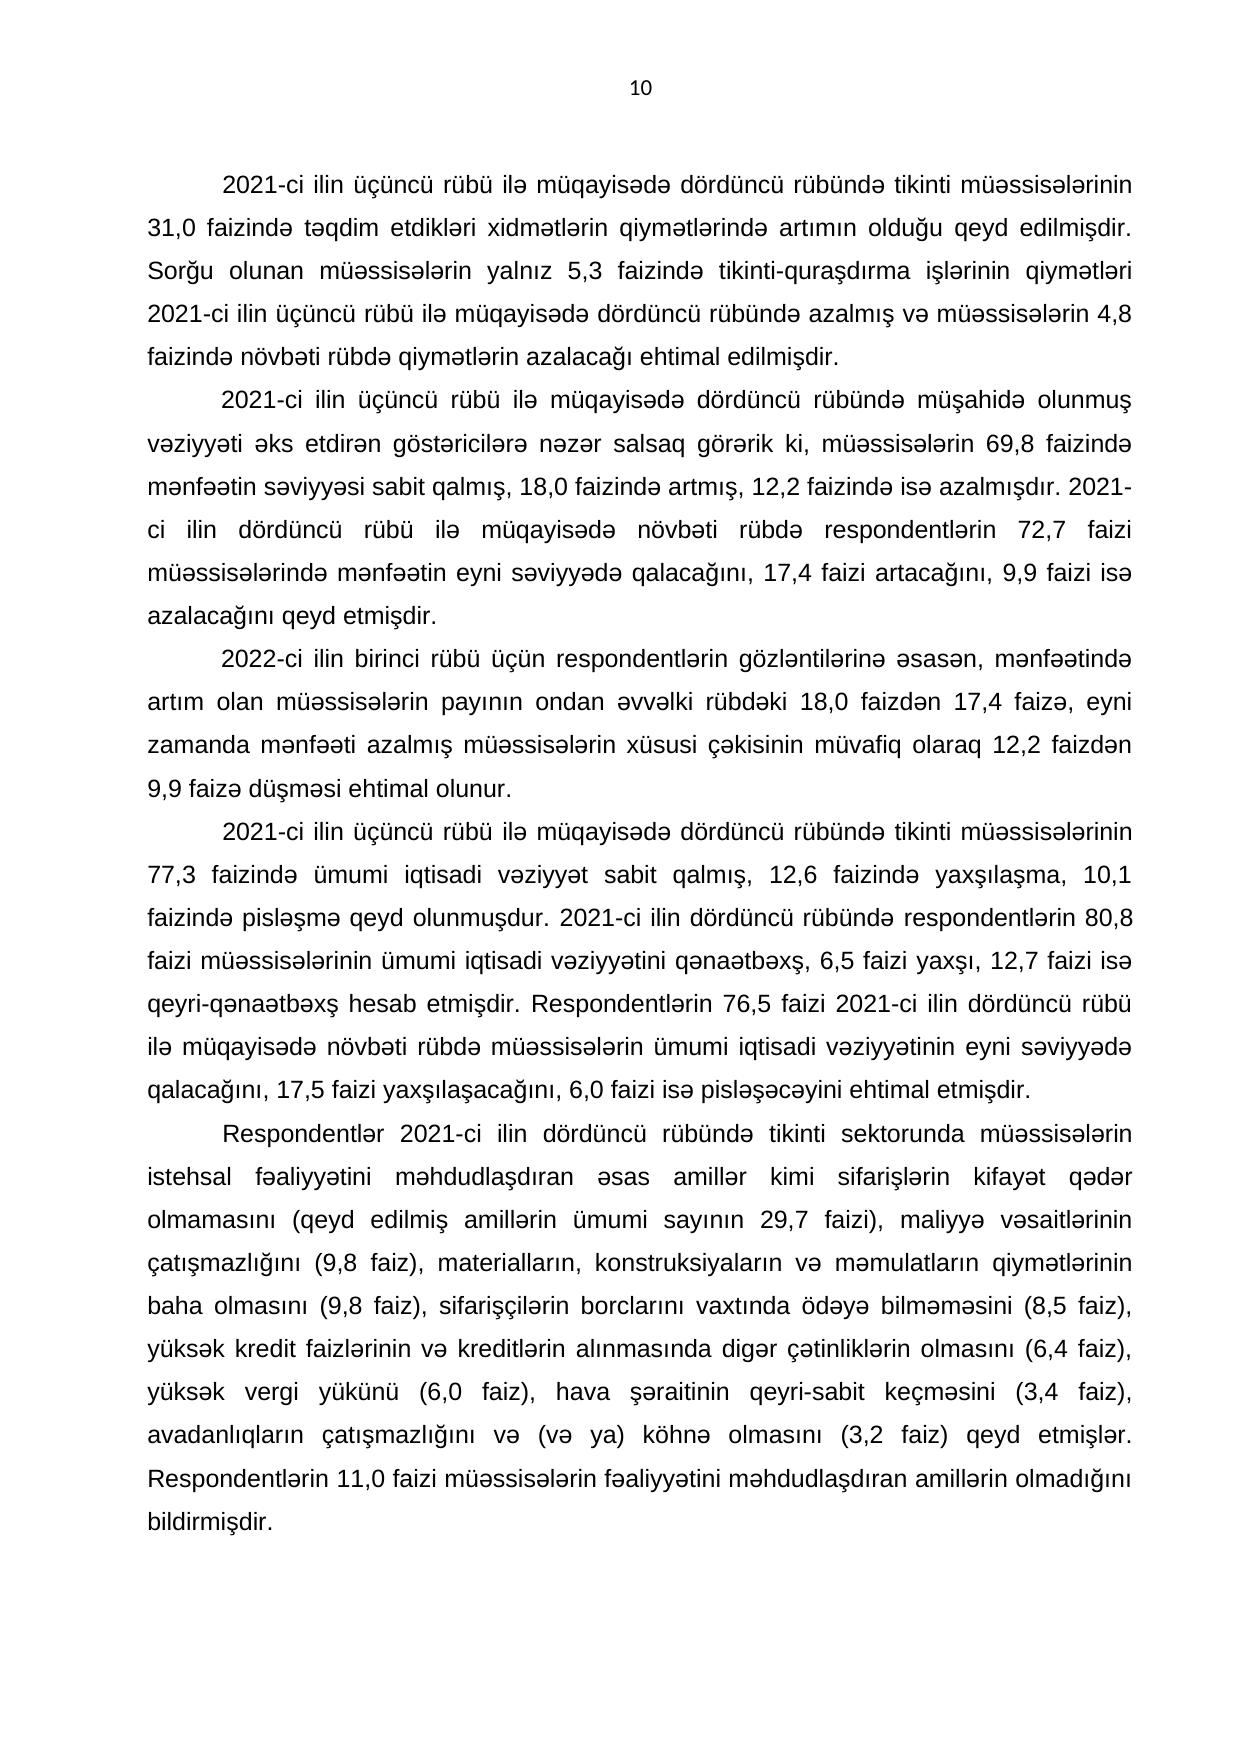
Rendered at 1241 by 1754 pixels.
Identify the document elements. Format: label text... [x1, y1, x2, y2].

text 2021-ci ilin üçüncü rübü ilə müqayisədə dördüncü rübündə tikinti müəssisələrinin 77,3 faizində ümumi iqtisadi vəziyyət sabit qalmış, 12,6 faizində yaxşılaşma, 10,1 faizində pisləşmə qeyd olunmuşdur. 2021-ci ilin dördüncü rübündə respondentlərin 80,8 faizi müəssisələrinin ümumi iqtisadi vəziyyətini qənaətbəxş, 6,5 faizi yaxşı, 12,7 faizi isə qeyri-qənaətbəxş hesab etmişdir. Respondentlərin 76,5 faizi 2021-ci ilin dördüncü rübü ilə müqayisədə növbəti rübdə müəssisələrin ümumi iqtisadi vəziyyətinin eyni səviyyədə qalacağını, 17,5 faizi yaxşılaşacağını, 6,0 faizi isə pisləşəcəyini ehtimal etmişdir. [147, 817, 1134, 1104]
text 2022-ci ilin birinci rübü üçün respondentlərin gözləntilərinə əsasən, mənfəətində artım olan müəssisələrin payının ondan əvvəlki rübdəki 18,0 faizdən 17,4 faizə, eyni zamanda mənfəəti azalmış müəssisələrin xüsusi çəkisinin müvafiq olaraq 12,2 faizdən 9,9 faizə düşməsi ehtimal olunur. [147, 644, 1134, 802]
text Respondentlər 2021-ci ilin dördüncü rübündə tikinti sektorunda müəssisələrin istehsal fəaliyyətini məhdudlaşdıran əsas amillər kimi sifarişlərin kifayət qədər olmamasını (qeyd edilmiş amillərin ümumi sayının 29,7 faizi), maliyyə vəsaitlərinin çatışmazlığını (9,8 faiz), materialların, konstruksiyaların və məmulatların qiymətlərinin baha olmasını (9,8 faiz), sifarişçilərin borclarını vaxtında ödəyə bilməməsini (8,5 faiz), yüksək kredit faizlərinin və kreditlərin alınmasında digər çətinliklərin olmasını (6,4 faiz), yüksək vergi yükünü (6,0 faiz), hava şəraitinin qeyri-sabit keçməsini (3,4 faiz), avadanlıqların çatışmazlığını və (və ya) köhnə olmasını (3,2 faiz) qeyd etmişlər. Respondentlərin 11,0 faizi müəssisələrin fəaliyyətini məhdudlaşdıran amillərin olmadığını bildirmişdir. [147, 1118, 1134, 1535]
text 2021-ci ilin üçüncü rübü ilə müqayisədə dördüncü rübündə tikinti müəssisələrinin 31,0 faizində təqdim etdikləri xidmətlərin qiymətlərində artımın olduğu qeyd edilmişdir. Sorğu olunan müəssisələrin yalnız 5,3 faizində tikinti-quraşdırma işlərinin qiymətləri 2021-ci ilin üçüncü rübü ilə müqayisədə dördüncü rübündə azalmış və müəssisələrin 4,8 faizində növbəti rübdə qiymətlərin azalacağı ehtimal edilmişdir. [147, 170, 1134, 371]
text 2021-ci ilin üçüncü rübü ilə müqayisədə dördüncü rübündə müşahidə olunmuş vəziyyəti əks etdirən göstəricilərə nəzər salsaq görərik ki, müəssisələrin 69,8 faizində mənfəətin səviyyəsi sabit qalmış, 18,0 faizində artmış, 12,2 faizində isə azalmışdır. 2021-ci ilin dördüncü rübü ilə müqayisədə növbəti rübdə respondentlərin 72,7 faizi müəssisələrində mənfəətin eyni səviyyədə qalacağını, 17,4 faizi artacağını, 9,9 faizi isə azalacağını qeyd etmişdir. [147, 385, 1134, 630]
